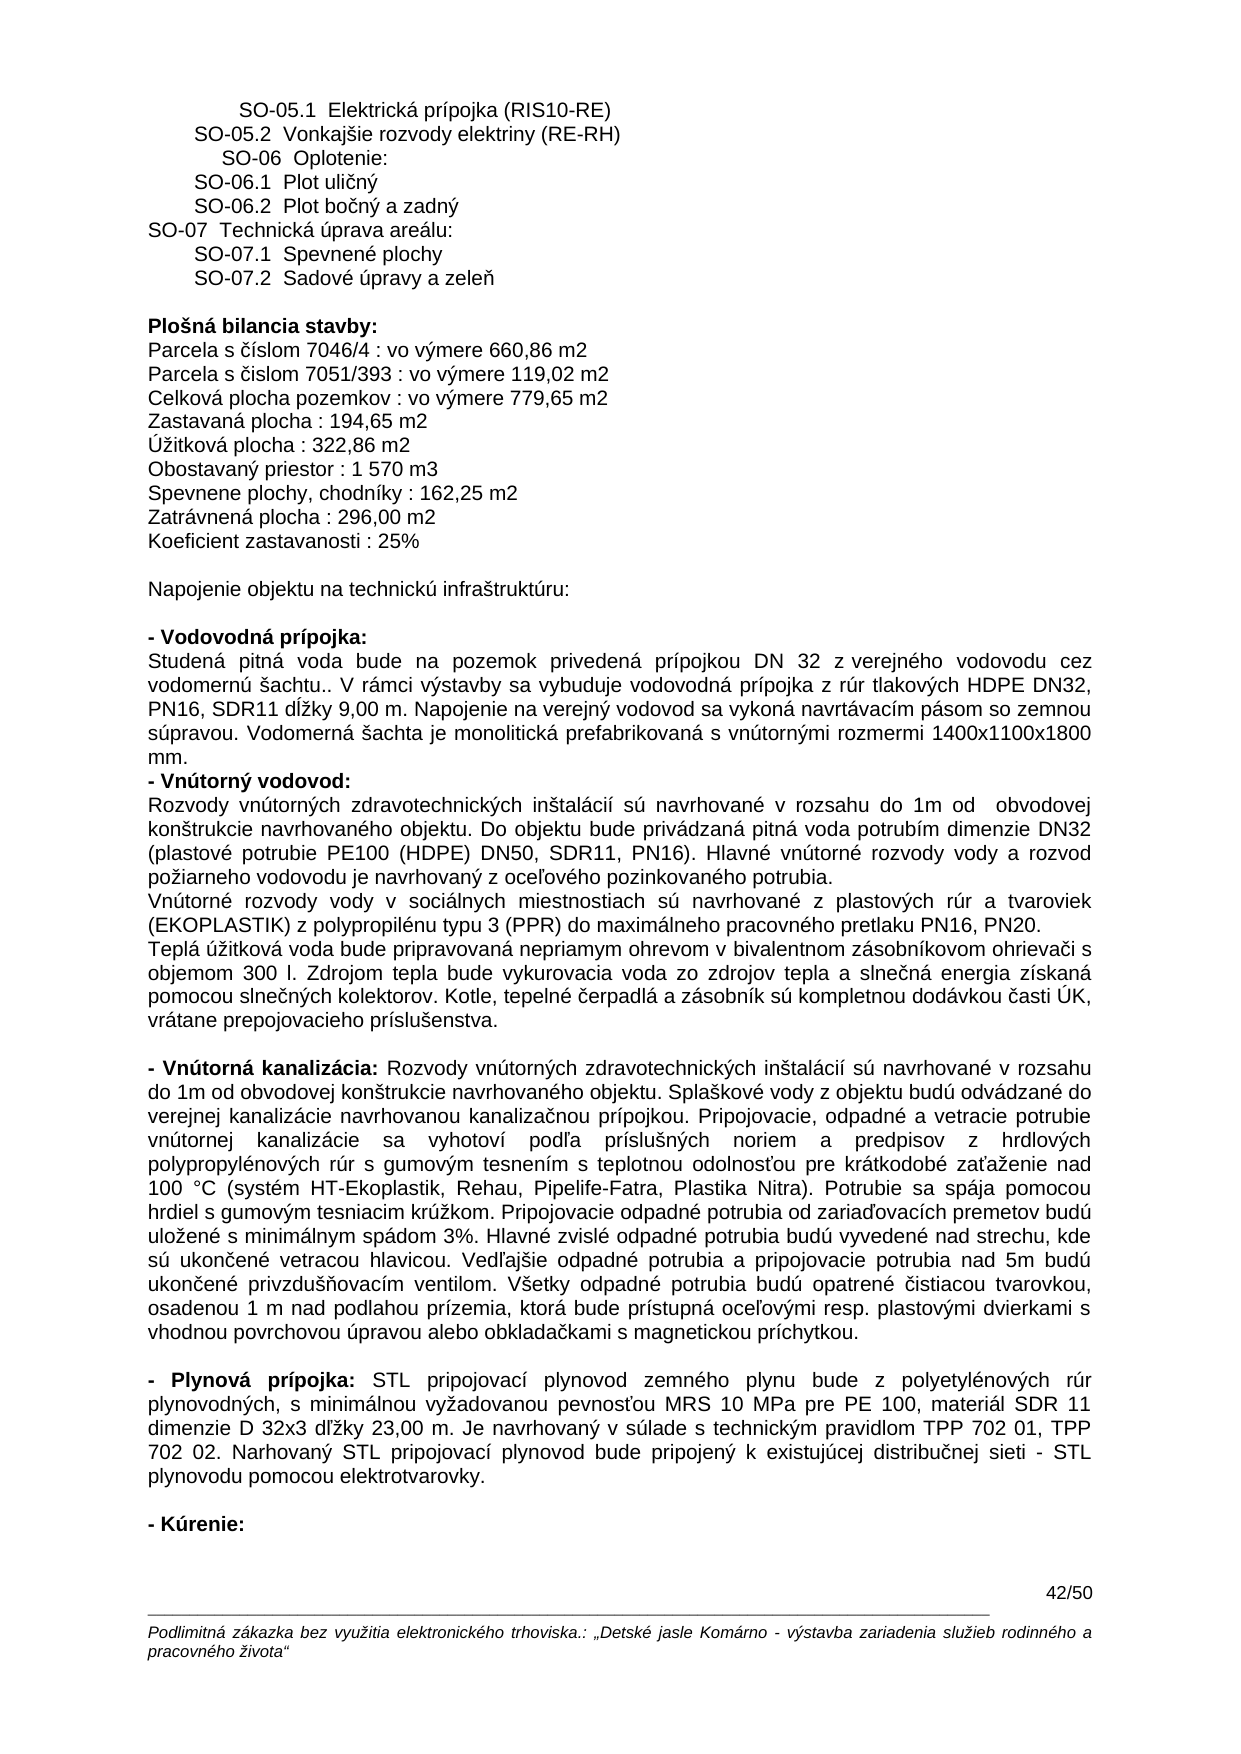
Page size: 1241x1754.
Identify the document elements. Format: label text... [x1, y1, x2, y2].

text Plošná bilancia stavby: [148, 313, 1092, 337]
text SO-07 Technická úprava areálu: [148, 218, 1092, 242]
text SO-06.2 Plot bočný a zadný [148, 194, 1092, 218]
text Úžitková plocha : 322,86 m2 [148, 433, 1092, 457]
text - Kúrenie: [148, 1511, 1092, 1535]
text Napojenie objektu na technickú infraštruktúru: [148, 577, 1092, 601]
text Vnútorné rozvody vody v sociálnych miestnostiach sú navrhované z plastových rúr a tvaroviek (EKOPLASTIK) z polypropilénu typu 3 (PPR) do maximálneho pracovného pretlaku PN16, PN20. [148, 888, 1092, 936]
text Studená pitná voda bude na pozemok privedená prípojkou DN 32 z verejného vodovodu cez vodomernú šachtu.. V rámci výstavby sa vybuduje vodovodná prípojka z rúr tlakových HDPE DN32, PN16, SDR11 dĺžky 9,00 m. Napojenie na verejný vodovod sa vykoná navrtávacím pásom so zemnou súpravou. Vodomerná šachta je monolitická prefabrikovaná s vnútornými rozmermi 1400x1100x1800 mm. [148, 649, 1092, 769]
text Spevnene plochy, chodníky : 162,25 m2 [148, 481, 1092, 505]
text - Plynová prípojka: STL pripojovací plynovod zemného plynu bude z polyetylénových rúr plynovodných, s minimálnou vyžadovanou pevnosťou MRS 10 MPa pre PE 100, materiál SDR 11 dimenzie D 32x3 dľžky 23,00 m. Je navrhovaný v súlade s technickým pravidlom TPP 702 01, TPP 702 02. Narhovaný STL pripojovací plynovod bude pripojený k existujúcej distribučnej sieti - STL plynovodu pomocou elektrotvarovky. [148, 1368, 1092, 1487]
text Rozvody vnútorných zdravotechnických inštalácií sú navrhované v rozsahu do 1m od obvodovej konštrukcie navrhovaného objektu. Do objektu bude privádzaná pitná voda potrubím dimenzie DN32 (plastové potrubie PE100 (HDPE) DN50, SDR11, PN16). Hlavné vnútorné rozvody vody a rozvod požiarneho vodovodu je navrhovaný z oceľového pozinkovaného potrubia. [148, 793, 1092, 888]
text Koeficient zastavanosti : 25% [148, 529, 1092, 553]
text SO-06 Oplotenie: [148, 146, 1092, 170]
text Teplá úžitková voda bude pripravovaná nepriamym ohrevom v bivalentnom zásobníkovom ohrievači s objemom 300 l. Zdrojom tepla bude vykurovacia voda zo zdrojov tepla a slnečná energia získaná pomocou slnečných kolektorov. Kotle, tepelné čerpadlá a zásobník sú kompletnou dodávkou časti ÚK, vrátane prepojovacieho príslušenstva. [148, 936, 1092, 1032]
text - Vnútorný vodovod: [148, 769, 1092, 793]
text Zatrávnená plocha : 296,00 m2 [148, 505, 1092, 529]
text - Vnútorná kanalizácia: Rozvody vnútorných zdravotechnických inštalácií sú navrhované v rozsahu do 1m od obvodovej konštrukcie navrhovaného objektu. Splaškové vody z objektu budú odvádzané do verejnej kanalizácie navrhovanou kanalizačnou prípojkou. Pripojovacie, odpadné a vetracie potrubie vnútornej kanalizácie sa vyhotoví podľa príslušných noriem a predpisov z hrdlových polypropylénových rúr s gumovým tesnením s teplotnou odolnosťou pre krátkodobé zaťaženie nad 100 °C (systém HT-Ekoplastik, Rehau, Pipelife-Fatra, Plastika Nitra). Potrubie sa spája pomocou hrdiel s gumovým tesniacim krúžkom. Pripojovacie odpadné potrubia od zariaďovacích premetov budú uložené s minimálnym spádom 3%. Hlavné zvislé odpadné potrubia budú vyvedené nad strechu, kde sú ukončené vetracou hlavicou. Vedľajšie odpadné potrubia a pripojovacie potrubia nad 5m budú ukončené privzdušňovacím ventilom. Všetky odpadné potrubia budú opatrené čistiacou tvarovkou, osadenou 1 m nad podlahou prízemia, ktorá bude prístupná oceľovými resp. plastovými dvierkami s vhodnou povrchovou úpravou alebo obkladačkami s magnetickou príchytkou. [148, 1056, 1092, 1344]
text SO-05.1 Elektrická prípojka (RIS10-RE) [148, 98, 1092, 122]
text SO-05.2 Vonkajšie rozvody elektriny (RE-RH) [148, 122, 1092, 146]
text - Vodovodná prípojka: [148, 625, 1092, 649]
text SO-06.1 Plot uličný [148, 170, 1092, 194]
text Parcela s číslom 7046/4 : vo výmere 660,86 m2 [148, 337, 1092, 361]
text Zastavaná plocha : 194,65 m2 [148, 409, 1092, 433]
text Celková plocha pozemkov : vo výmere 779,65 m2 [148, 385, 1092, 409]
text Parcela s čislom 7051/393 : vo výmere 119,02 m2 [148, 361, 1092, 385]
text SO-07.1 Spevnené plochy [148, 242, 1092, 266]
text Obostavaný priestor : 1 570 m3 [148, 457, 1092, 481]
text SO-07.2 Sadové úpravy a zeleň [148, 266, 1092, 289]
